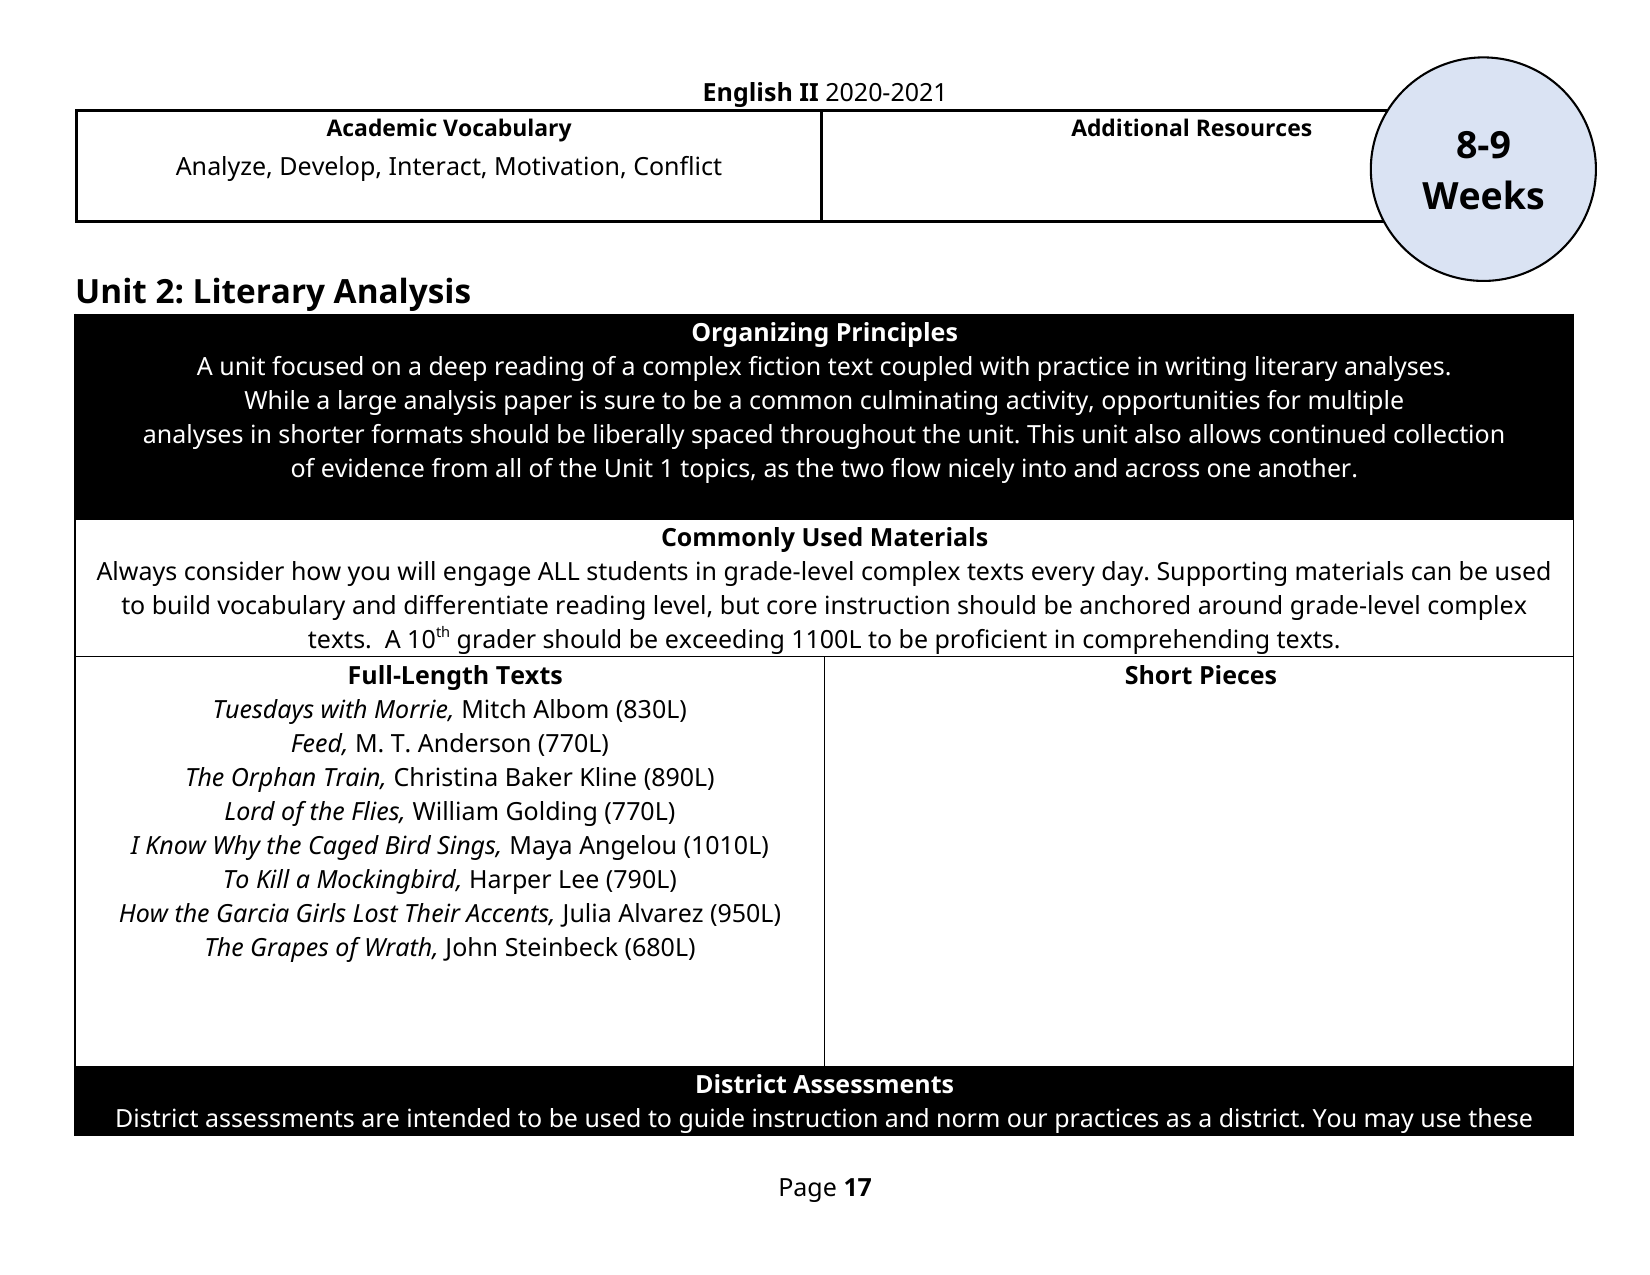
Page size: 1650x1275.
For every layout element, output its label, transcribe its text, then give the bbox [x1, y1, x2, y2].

table_cell Academic Vocabulary Analyze, Develop, Interact, Motivation, Conflict [78, 112, 820, 219]
table_header Organizing Principles A unit focused on a deep reading of a complex fiction text coupled with practice in writing literary analyses. While a large analysis paper is sure to be a common culminating activity, opportunities for multiple analyses in shorter formats should be liberally spaced throughout the unit. This unit also allows continued collection of evidence from all of the Unit 1 topics, as the two flow nicely into and across one another. [76, 315, 1573, 519]
text Unit 2: Literary Analysis [75, 268, 1575, 313]
table_cell Short Pieces [825, 657, 1573, 1066]
table_cell Additional Resources [823, 112, 1384, 219]
table_cell Commonly Used Materials Always consider how you will engage ALL students in grade-level complex texts every day. Supporting materials can be used to build vocabulary and differentiate reading level, but core instruction should be anchored around grade-level complex texts. A 10th grader should be exceeding 1100L to be proficient in comprehending texts. [76, 520, 1573, 656]
table_cell Full-Length Texts Tuesdays with Morrie, Mitch Albom (830L) Feed, M. T. Anderson (770L) The Orphan Train, Christina Baker Kline (890L) Lord of the Flies, William Golding (770L) I Know Why the Caged Bird Sings, Maya Angelou (1010L) To Kill a Mockingbird, Harper Lee (790L) How the Garcia Girls Lost Their Accents, Julia Alvarez (950L) The Grapes of Wrath, John Steinbeck (680L) [76, 657, 824, 1066]
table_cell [76, 1067, 1573, 1135]
